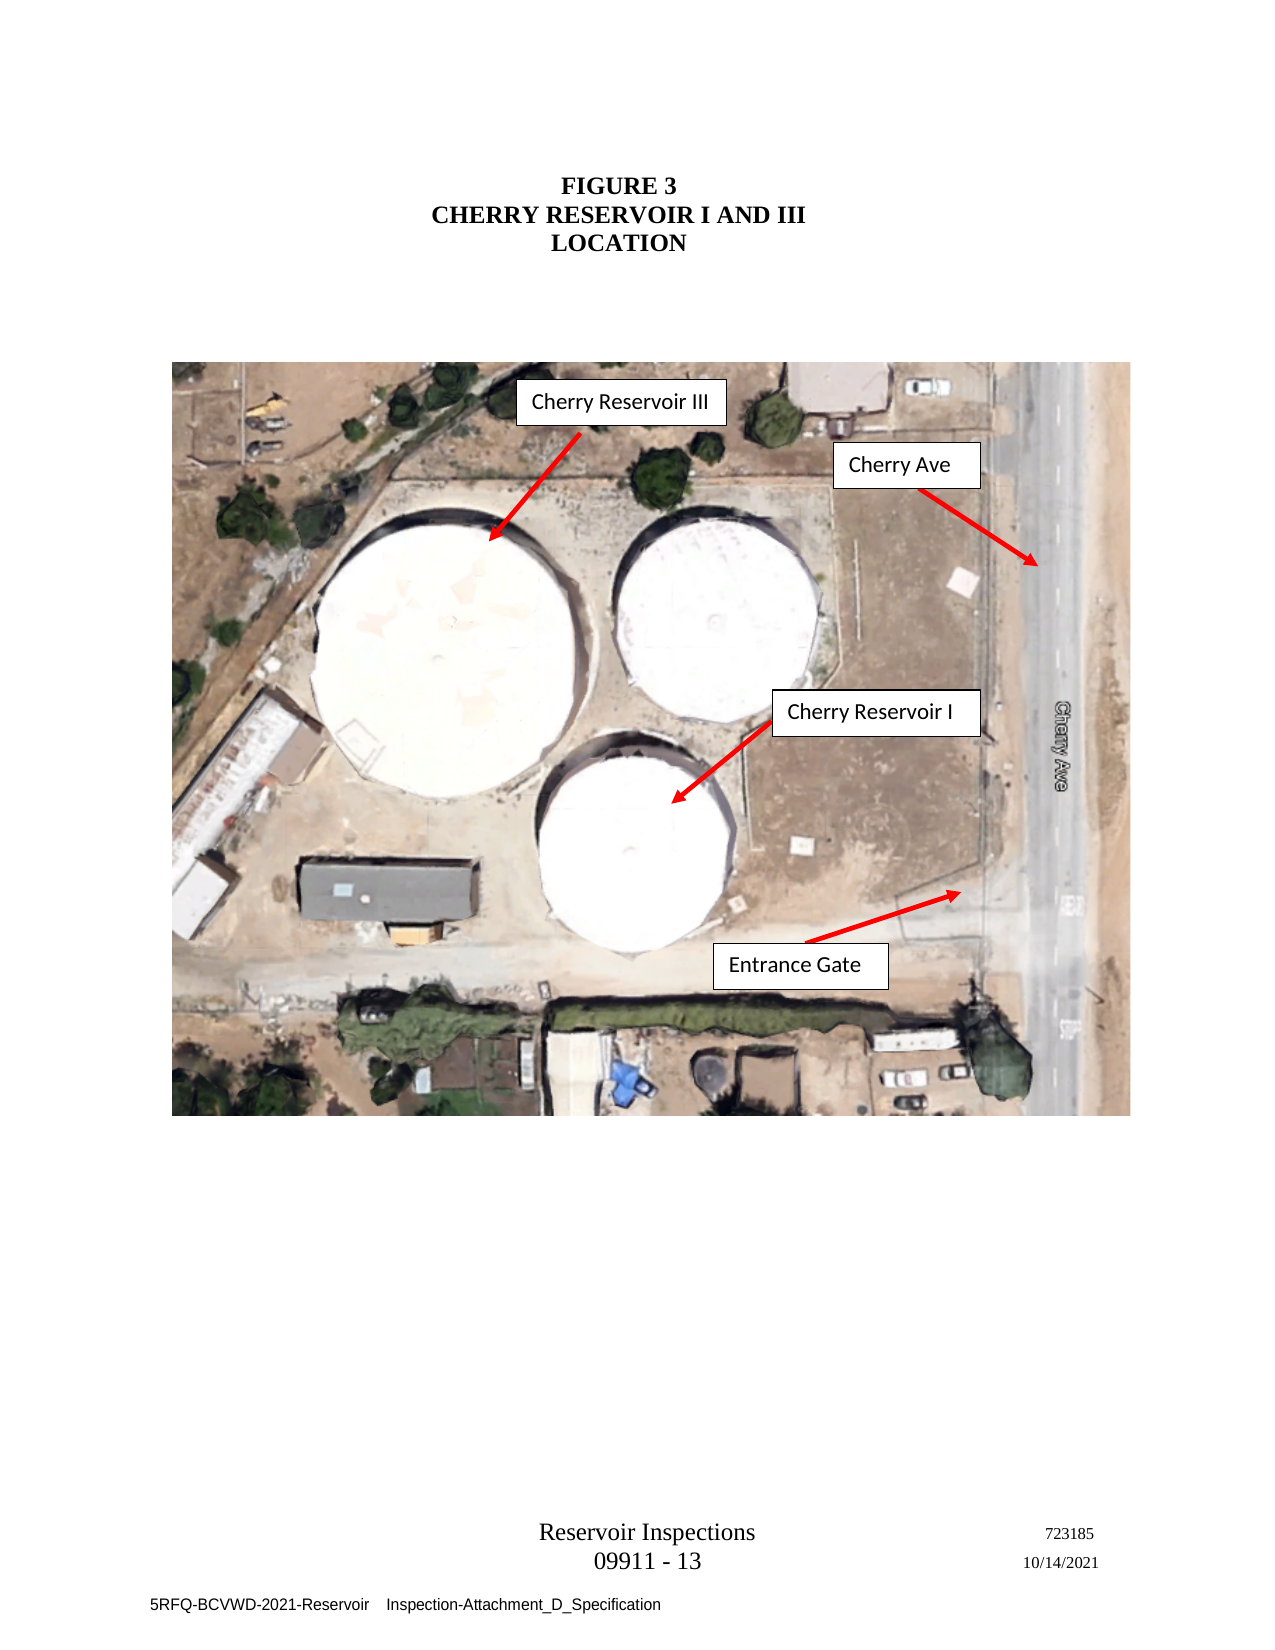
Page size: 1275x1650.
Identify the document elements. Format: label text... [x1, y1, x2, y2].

text CHERRY RESERVOIR I AND III [139, 200, 1098, 228]
picture [172, 362, 1131, 1116]
text FIGURE 3 [139, 171, 1098, 200]
text LOCATION [139, 228, 1098, 257]
